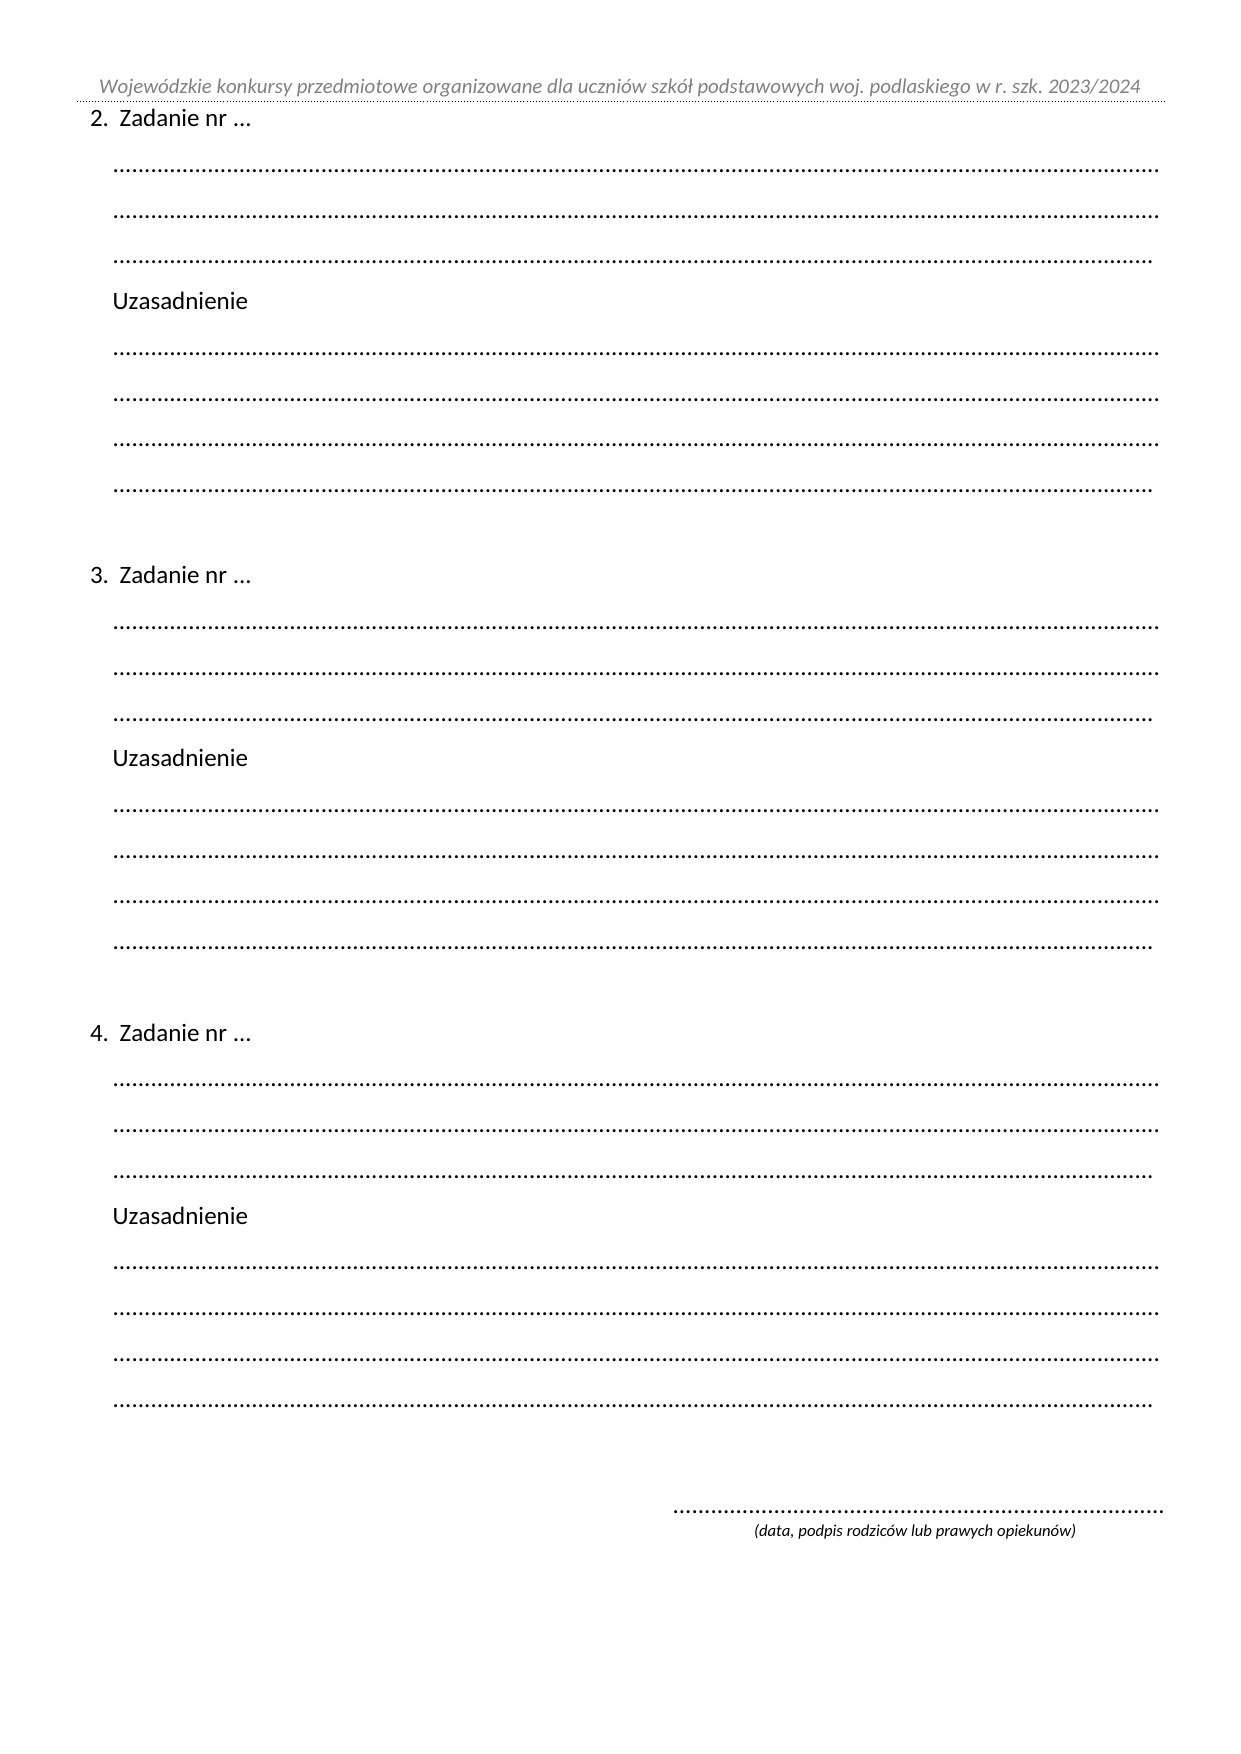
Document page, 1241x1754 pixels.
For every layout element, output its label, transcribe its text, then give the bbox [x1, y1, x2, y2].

text ................................................................................................................................................................................................................................................................................................................................................................................................................................................................................................................. [112, 148, 1165, 270]
text (data, podpis rodziców lub prawych opiekunów) [591, 1520, 1165, 1540]
text Uzasadnienie [112, 285, 1165, 316]
text .............................................................................. [112, 1489, 1165, 1520]
text ....................................................................................................................................................................................................................................................................................................................................................................................................................................................................................................................................................................................................................................................................................... [112, 1246, 1165, 1413]
text ....................................................................................................................................................................................................................................................................................................................................................................................................................................................................................................................................................................................................................................................................................... [112, 788, 1165, 956]
list Zadanie nr ... [90, 559, 1165, 590]
text Uzasadnienie [112, 742, 1165, 773]
list Zadanie nr ... [90, 1017, 1165, 1047]
text ................................................................................................................................................................................................................................................................................................................................................................................................................................................................................................................. [112, 1063, 1165, 1184]
text ................................................................................................................................................................................................................................................................................................................................................................................................................................................................................................................. [112, 605, 1165, 727]
text ....................................................................................................................................................................................................................................................................................................................................................................................................................................................................................................................................................................................................................................................................................... [112, 331, 1165, 499]
text Uzasadnienie [112, 1200, 1165, 1230]
list Zadanie nr ... [90, 102, 1165, 133]
